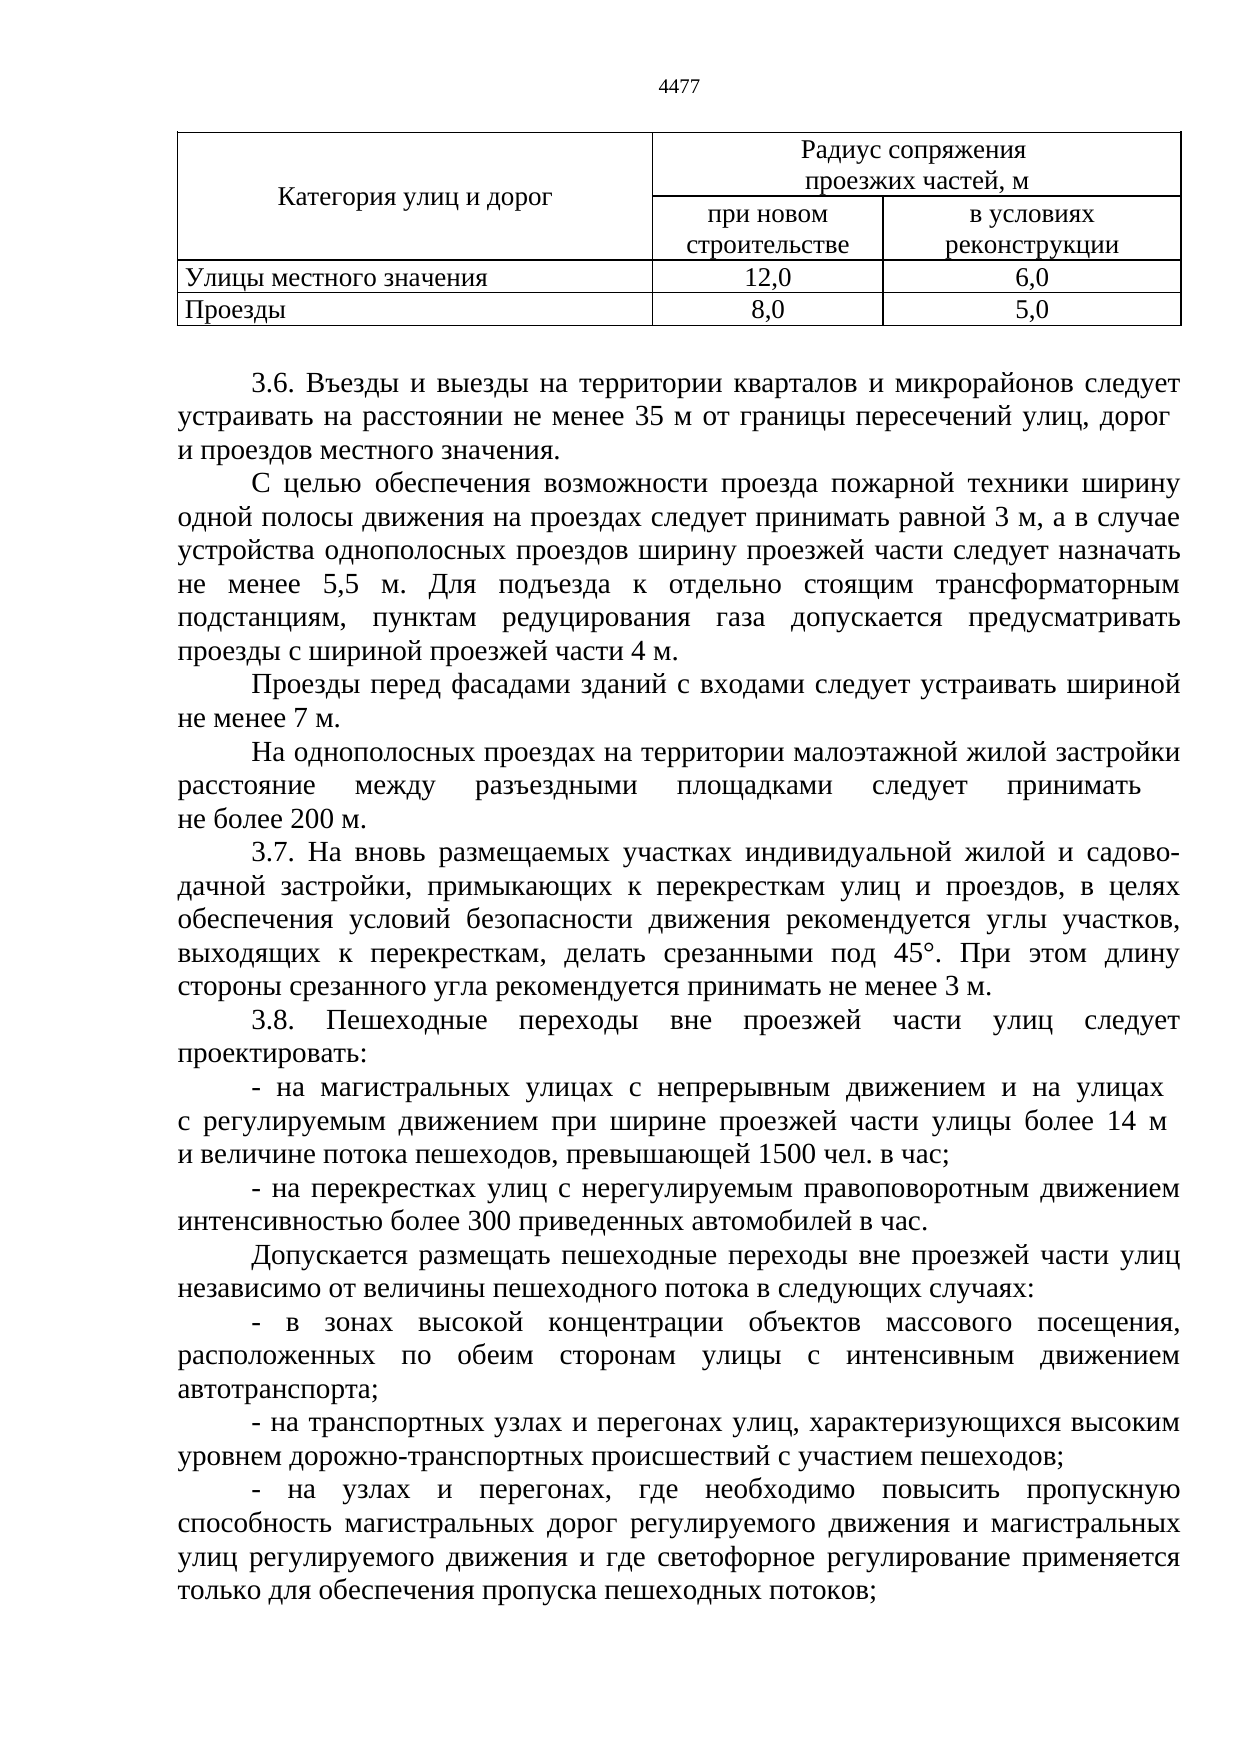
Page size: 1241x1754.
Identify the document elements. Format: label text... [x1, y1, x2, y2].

list - на перекрестках улиц с нерегулируемым правоповоротным движением интенсивностью более 300 приведенных автомобилей в час. [177, 1170, 1181, 1237]
list - на магистральных улицах с непрерывным движением и на улицах с регулируемым движением при ширине проезжей части улицы более 14 м и величине потока пешеходов, превышающей 1500 чел. в час; [177, 1069, 1181, 1170]
table_header Радиус сопряжения проезжих частей, м [653, 133, 1180, 195]
list - на узлах и перегонах, где необходимо повысить пропускную способность магистральных дорог регулируемого движения и магистральных улиц регулируемого движения и где светофорное регулирование применяется только для обеспечения пропуска пешеходных потоков; [177, 1472, 1181, 1606]
list - на транспортных узлах и перегонах улиц, характеризующихся высоким уровнем дорожно-транспортных происшествий с участием пешеходов; [177, 1404, 1181, 1472]
table_cell 12,0 [653, 261, 882, 292]
table_cell 5,0 [884, 293, 1180, 324]
table_cell 8,0 [653, 293, 882, 324]
table_header Категория улиц и дорог [178, 133, 652, 259]
table_cell при новом строительстве [653, 197, 882, 259]
text 3.8. Пешеходные переходы вне проезжей части улиц следует проектировать: [177, 1002, 1181, 1069]
text 3.7. На вновь размещаемых участках индивидуальной жилой и садово-дачной застройки, примыкающих к перекресткам улиц и проездов, в целях обеспечения условий безопасности движения рекомендуется углы участков, выходящих к перекресткам, делать срезанными под 45°. При этом длину стороны срезанного угла рекомендуется принимать не менее 3 м. [177, 834, 1181, 1002]
text 3.6. Въезды и выезды на территории кварталов и микрорайонов следует устраивать на расстоянии не менее 35 м от границы пересечений улиц, дорог и проездов местного значения. [177, 365, 1181, 465]
table_cell 6,0 [884, 261, 1180, 292]
list Допускается размещать пешеходные переходы вне проезжей части улиц независимо от величины пешеходного потока в следующих случаях: [177, 1237, 1181, 1304]
list - в зонах высокой концентрации объектов массового посещения, расположенных по обеим сторонам улицы с интенсивным движением автотранспорта; [177, 1304, 1181, 1404]
table_cell Проезды [178, 293, 652, 324]
table_cell Улицы местного значения [178, 261, 652, 292]
text На однополосных проездах на территории малоэтажной жилой застройки расстояние между разъездными площадками следует принимать не более 200 м. [177, 734, 1181, 834]
text Проезды перед фасадами зданий с входами следует устраивать шириной не менее 7 м. [177, 667, 1181, 734]
table_cell в условиях реконструкции [884, 197, 1180, 259]
text С целью обеспечения возможности проезда пожарной техники ширину одной полосы движения на проездах следует принимать равной 3 м, а в случае устройства однополосных проездов ширину проезжей части следует назначать не менее 5,5 м. Для подъезда к отдельно стоящим трансформаторным подстанциям, пунктам редуцирования газа допускается предусматривать проезды с шириной проезжей части 4 м. [177, 465, 1181, 667]
